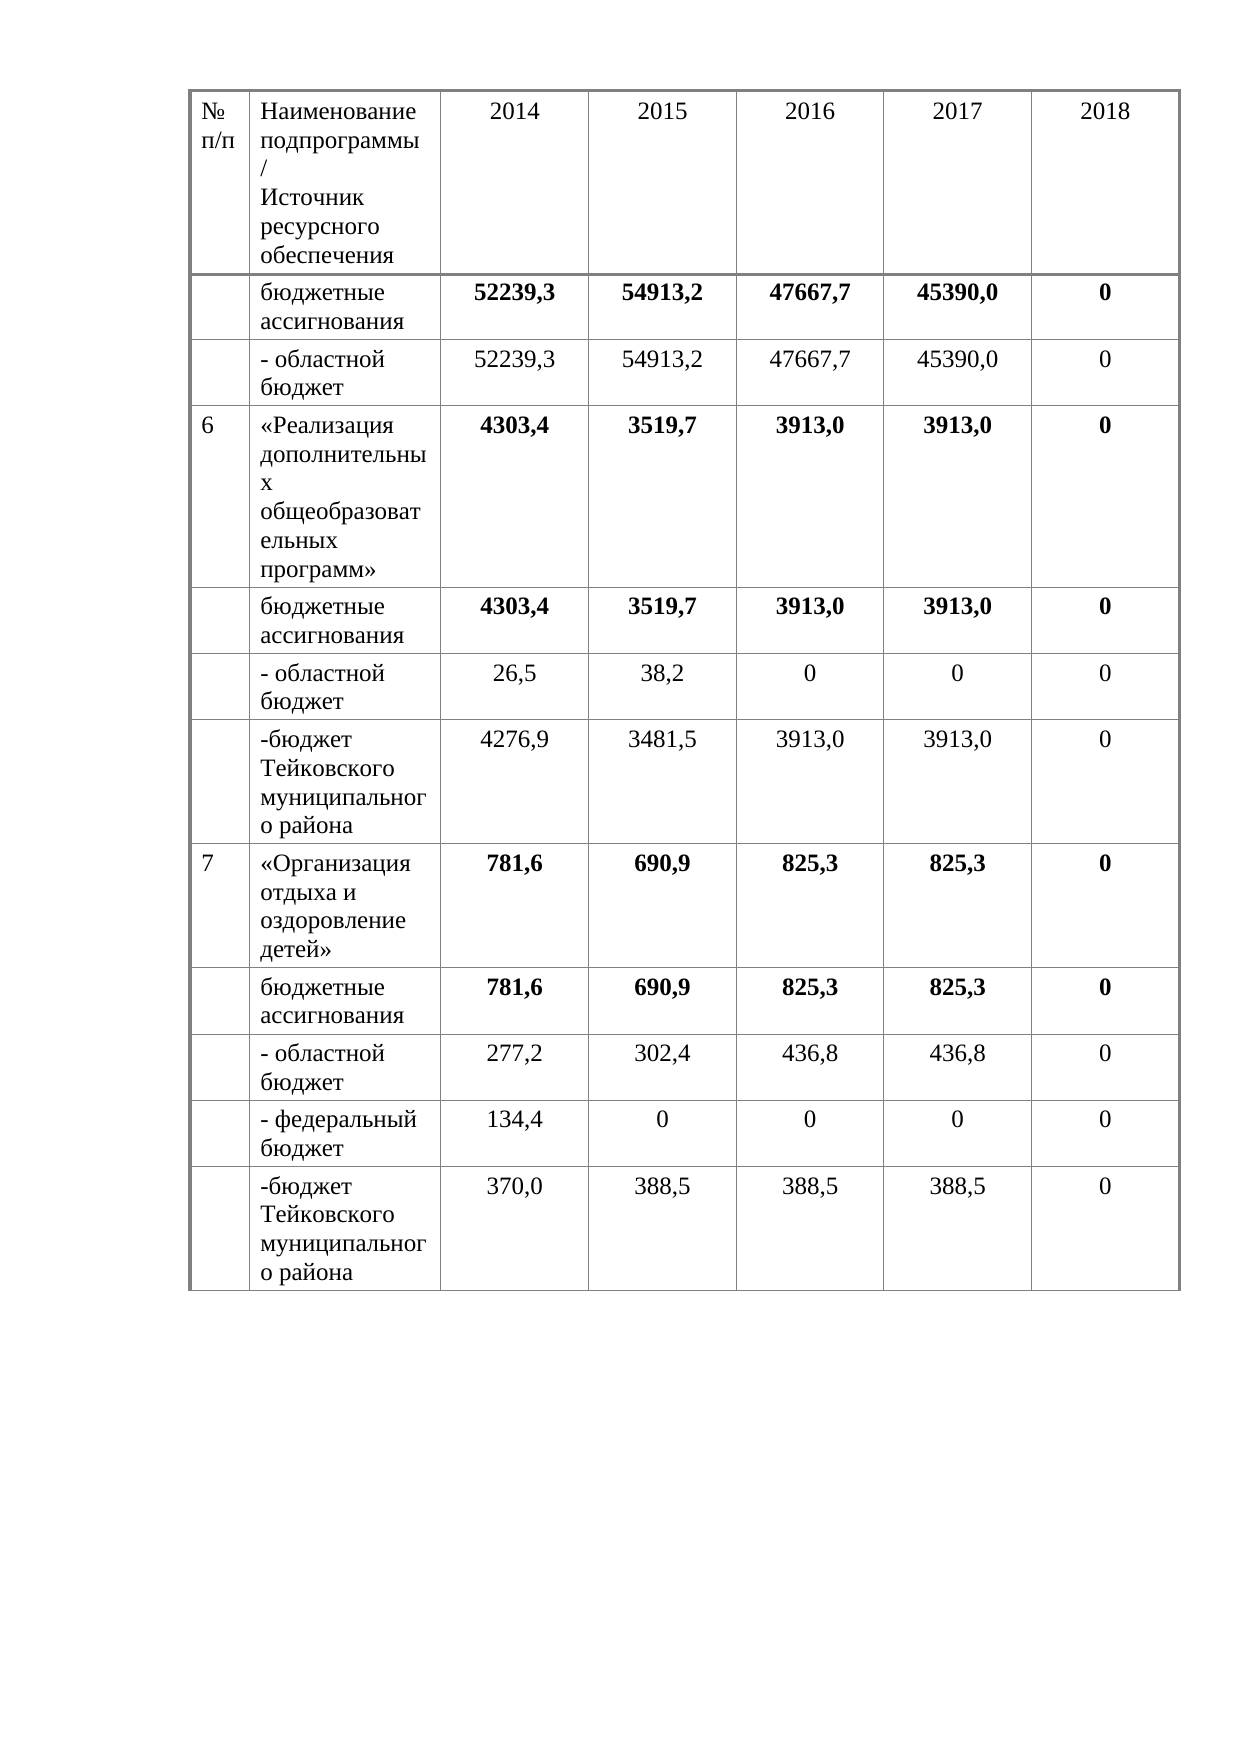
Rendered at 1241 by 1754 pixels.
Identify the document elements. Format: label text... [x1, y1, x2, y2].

table_cell 825,3 [884, 844, 1031, 967]
table_cell 0 [884, 1101, 1031, 1166]
table_cell [192, 340, 249, 405]
table_cell 54913,2 [589, 340, 736, 405]
table_cell 0 [1032, 276, 1178, 339]
table_cell 690,9 [589, 844, 736, 967]
table_header № п/п [192, 92, 249, 273]
table_cell [192, 1167, 249, 1290]
table_cell 52239,3 [441, 340, 588, 405]
table_cell 825,3 [884, 968, 1031, 1033]
table_cell 0 [884, 654, 1031, 719]
table_header 2014 [441, 92, 588, 273]
table_cell -бюджет Тейковского муниципального района [250, 720, 440, 843]
table_cell 781,6 [441, 968, 588, 1033]
table_cell [192, 968, 249, 1033]
table_cell 7 [192, 844, 249, 967]
table_cell [192, 588, 249, 653]
table_cell - областной бюджет [250, 654, 440, 719]
table_cell 3913,0 [737, 588, 883, 653]
table_cell 0 [1032, 1101, 1178, 1166]
table_cell 388,5 [589, 1167, 736, 1290]
table_cell бюджетные ассигнования [250, 276, 440, 339]
table_cell 436,8 [737, 1035, 883, 1100]
table_cell 0 [737, 1101, 883, 1166]
table_cell 3519,7 [589, 588, 736, 653]
table_cell 47667,7 [737, 340, 883, 405]
table_cell 0 [1032, 588, 1178, 653]
table_cell 6 [192, 406, 249, 587]
table_cell 0 [1032, 340, 1178, 405]
table_cell 690,9 [589, 968, 736, 1033]
table_cell 45390,0 [884, 276, 1031, 339]
table_cell [192, 720, 249, 843]
table_header 2018 [1032, 92, 1178, 273]
table_cell «Реализация дополнительных общеобразовательных программ» [250, 406, 440, 587]
table_cell 3913,0 [737, 720, 883, 843]
table_header Наименование подпрограммы / Источник ресурсного обеспечения [250, 92, 440, 273]
table_cell [192, 276, 249, 339]
table_cell бюджетные ассигнования [250, 588, 440, 653]
table_cell 4303,4 [441, 588, 588, 653]
table_cell 3481,5 [589, 720, 736, 843]
table_cell «Организация отдыха и оздоровление детей» [250, 844, 440, 967]
table_header 2016 [737, 92, 883, 273]
table_cell 3913,0 [884, 720, 1031, 843]
table_cell 370,0 [441, 1167, 588, 1290]
table_cell 0 [589, 1101, 736, 1166]
table_cell 388,5 [737, 1167, 883, 1290]
table_cell 52239,3 [441, 276, 588, 339]
table_cell 0 [1032, 1167, 1178, 1290]
table_cell [192, 654, 249, 719]
table_cell [192, 1035, 249, 1100]
table_cell 825,3 [737, 844, 883, 967]
table_cell 781,6 [441, 844, 588, 967]
table_cell - областной бюджет [250, 340, 440, 405]
table_cell 277,2 [441, 1035, 588, 1100]
table_cell 388,5 [884, 1167, 1031, 1290]
table_cell [192, 1101, 249, 1166]
table_cell 0 [1032, 968, 1178, 1033]
table_cell - областной бюджет [250, 1035, 440, 1100]
table_cell 0 [1032, 654, 1178, 719]
table_cell -бюджет Тейковского муниципального района [250, 1167, 440, 1290]
table_header 2017 [884, 92, 1031, 273]
table_cell 26,5 [441, 654, 588, 719]
table_cell 0 [1032, 1035, 1178, 1100]
table_cell 54913,2 [589, 276, 736, 339]
table_cell 134,4 [441, 1101, 588, 1166]
table_cell 302,4 [589, 1035, 736, 1100]
table_cell 0 [1032, 720, 1178, 843]
table_cell 436,8 [884, 1035, 1031, 1100]
table_cell 0 [737, 654, 883, 719]
table_cell 825,3 [737, 968, 883, 1033]
table_cell 38,2 [589, 654, 736, 719]
table_cell 4303,4 [441, 406, 588, 587]
table_cell 3913,0 [884, 406, 1031, 587]
table_cell 47667,7 [737, 276, 883, 339]
table_cell бюджетные ассигнования [250, 968, 440, 1033]
table_header 2015 [589, 92, 736, 273]
table_cell 0 [1032, 844, 1178, 967]
table_cell 45390,0 [884, 340, 1031, 405]
table_cell 3913,0 [737, 406, 883, 587]
table_cell 3913,0 [884, 588, 1031, 653]
table_cell - федеральный бюджет [250, 1101, 440, 1166]
table_cell 3519,7 [589, 406, 736, 587]
table_cell 0 [1032, 406, 1178, 587]
table_cell 4276,9 [441, 720, 588, 843]
